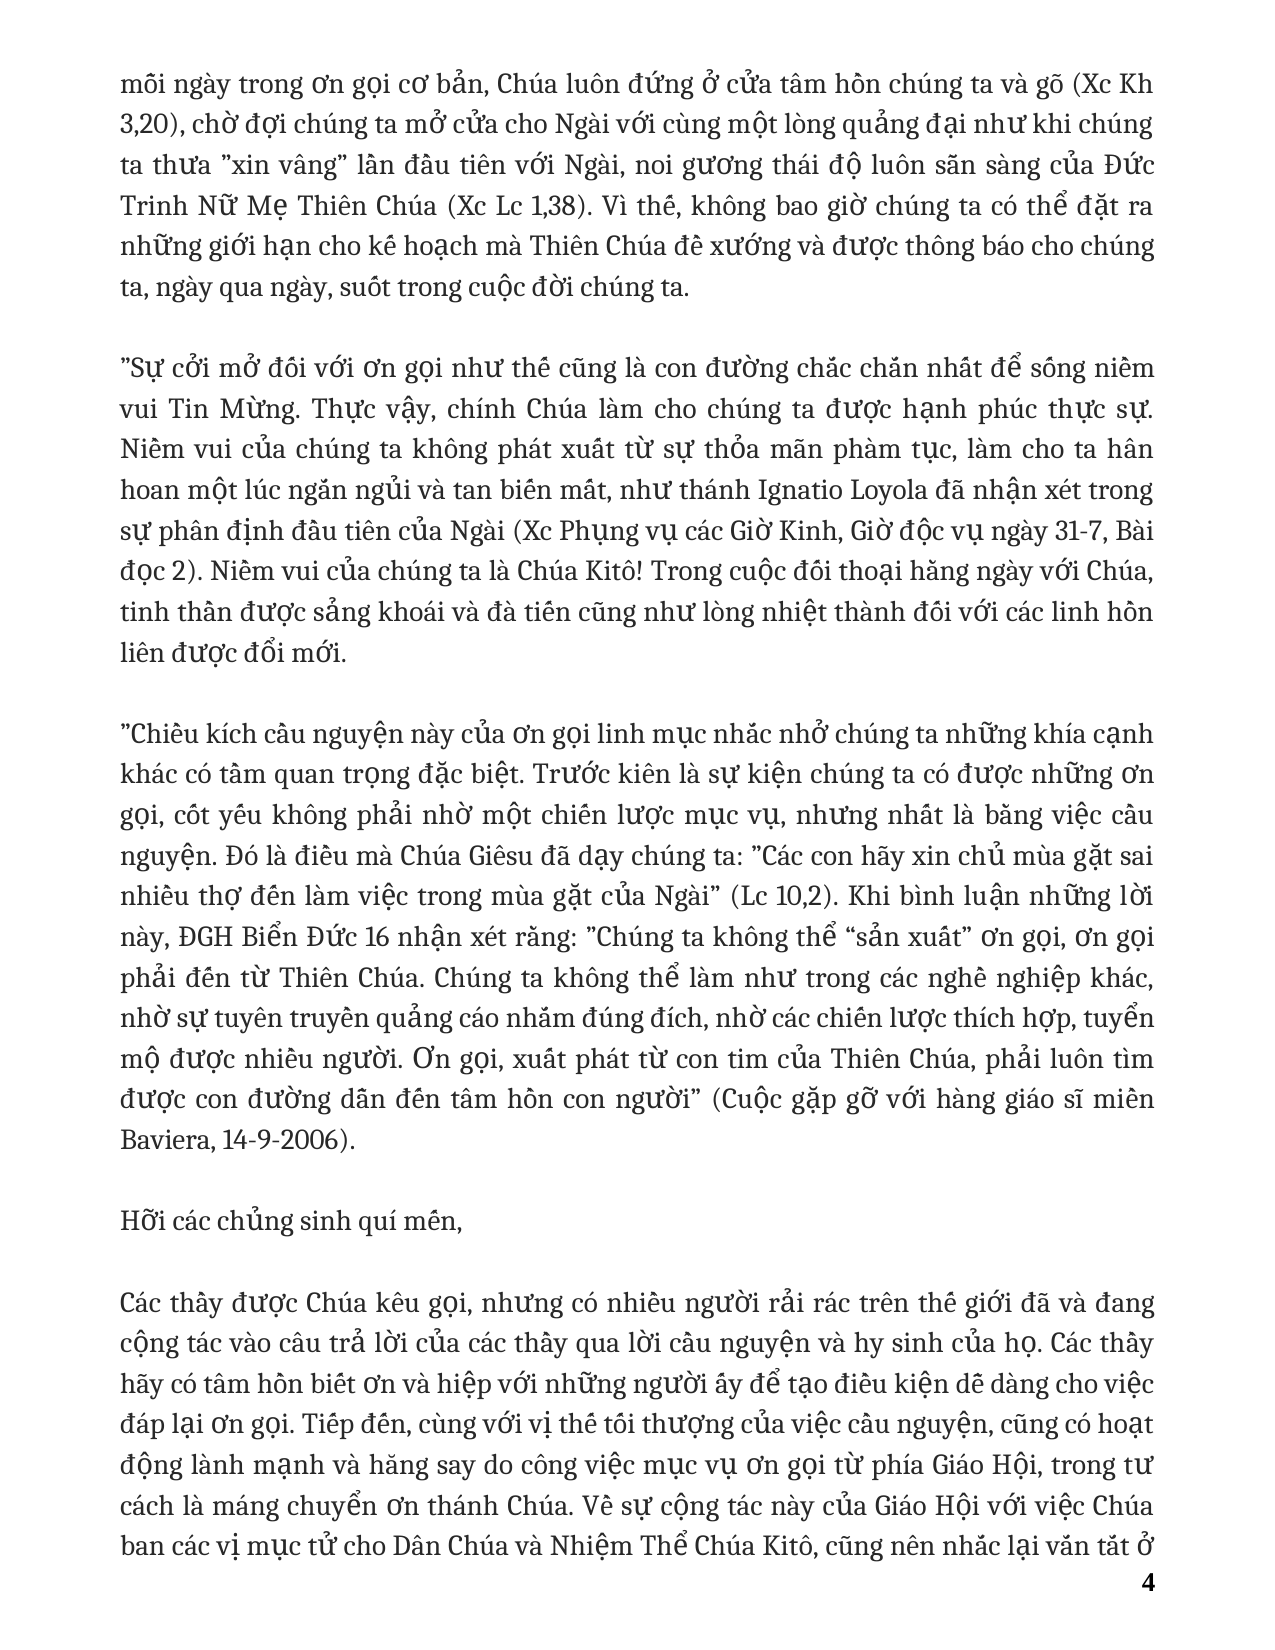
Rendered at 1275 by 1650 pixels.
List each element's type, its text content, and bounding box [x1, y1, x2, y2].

text Hỡi các chủng sinh quí mến, [120, 1197, 1155, 1238]
text ”Sự cởi mở đối với ơn gọi như thế cũng là con đường chắc chắn nhất để sống niềm vui Tin Mừng. Thực vậy, chính Chúa làm cho chúng ta được hạnh phúc thực sự. Niềm vui của chúng ta không phát xuất từ sự thỏa mãn phàm tục, làm cho ta hân hoan một lúc ngắn ngủi và tan biến mất, như thánh Ignatio Loyola đã nhận xét trong sự phân định đầu tiên của Ngài (Xc Phụng vụ các Giờ Kinh, Giờ độc vụ ngày 31-7, Bài đọc 2). Niềm vui của chúng ta là Chúa Kitô! Trong cuộc đối thoại hằng ngày với Chúa, tinh thần được sảng khoái và đà tiến cũng như lòng nhiệt thành đối với các linh hồn liên được đổi mới. [120, 344, 1155, 669]
text ”Chiều kích cầu nguyện này của ơn gọi linh mục nhắc nhở chúng ta những khía cạnh khác có tầm quan trọng đặc biệt. Trước kiên là sự kiện chúng ta có được những ơn gọi, cốt yếu không phải nhờ một chiến lược mục vụ, nhưng nhất là bằng việc cầu nguyện. Đó là điều mà Chúa Giêsu đã dạy chúng ta: ”Các con hãy xin chủ mùa gặt sai nhiều thợ đến làm việc trong mùa gặt của Ngài” (Lc 10,2). Khi bình luận những lời này, ĐGH Biển Đức 16 nhận xét rằng: ”Chúng ta không thể “sản xuất” ơn gọi, ơn gọi phải đến từ Thiên Chúa. Chúng ta không thể làm như trong các nghề nghiệp khác, nhờ sự tuyên truyền quảng cáo nhắm đúng đích, nhờ các chiến lược thích hợp, tuyển mộ được nhiều người. Ơn gọi, xuất phát từ con tim của Thiên Chúa, phải luôn tìm được con đường dẫn đến tâm hồn con người” (Cuộc gặp gỡ với hàng giáo sĩ miền Baviera, 14-9-2006). [120, 710, 1155, 1157]
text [120, 60, 1155, 304]
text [120, 1279, 1155, 1563]
